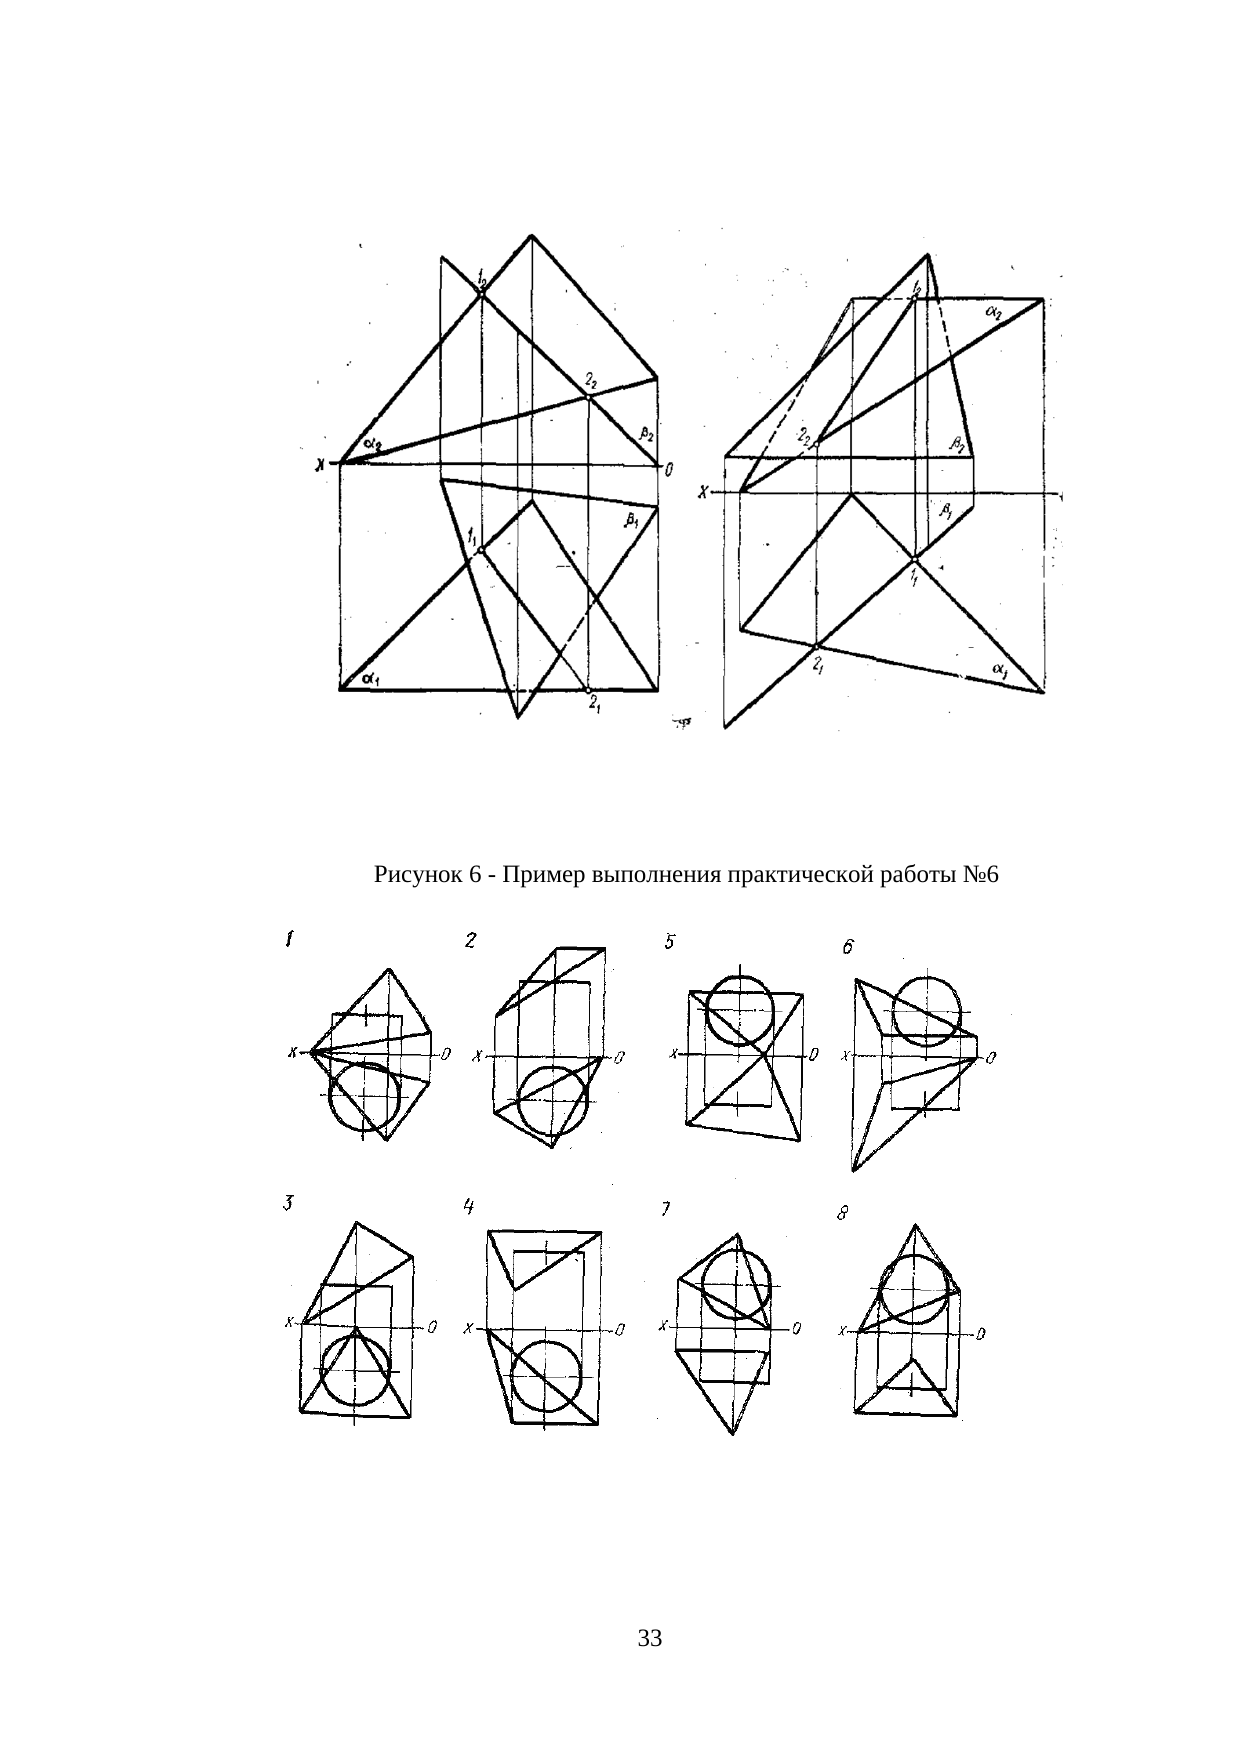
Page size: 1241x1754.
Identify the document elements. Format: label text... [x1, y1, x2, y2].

picture [277, 921, 1022, 1465]
picture [295, 225, 1062, 732]
text Рисунок 6 - Пример выполнения практической работы №6 [148, 859, 1152, 888]
